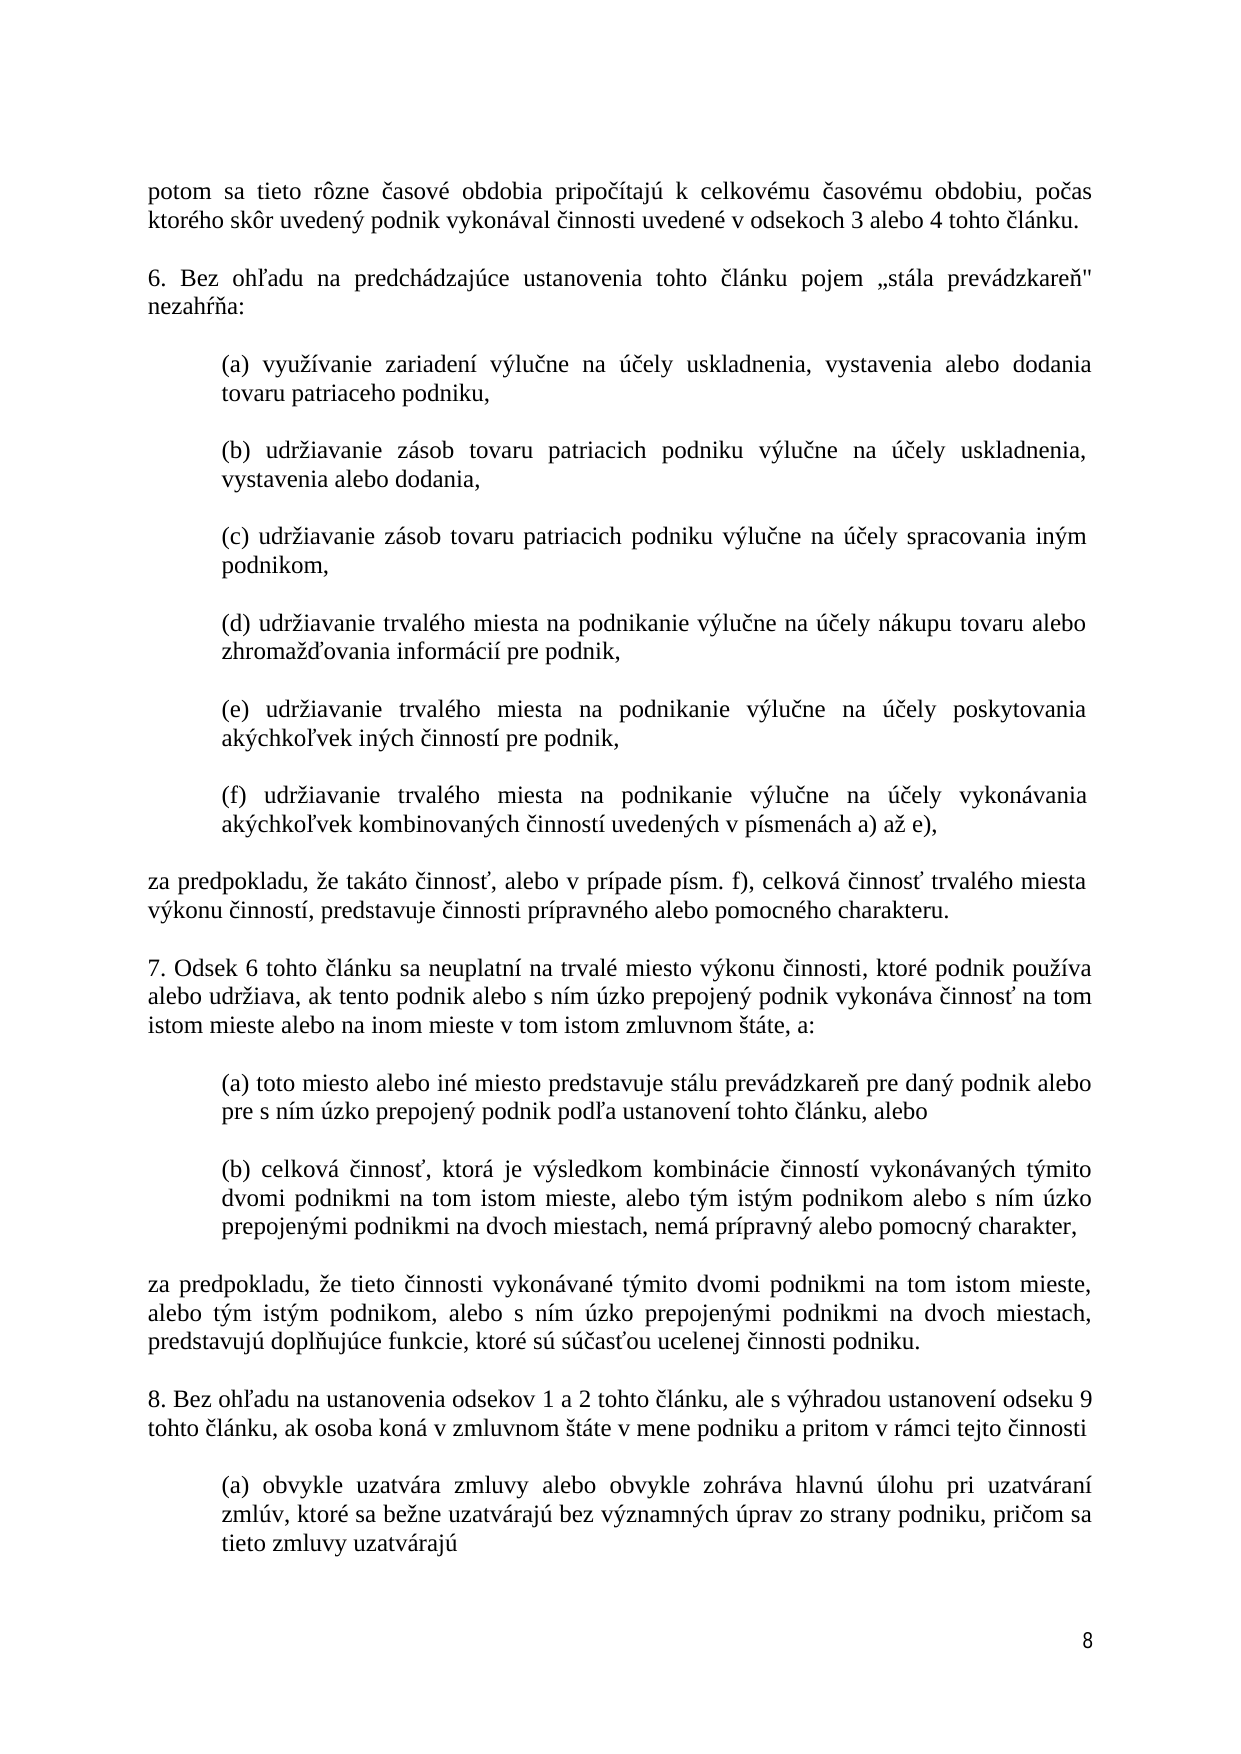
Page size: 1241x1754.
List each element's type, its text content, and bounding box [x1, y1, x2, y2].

text (a) toto miesto alebo iné miesto predstavuje stálu prevádzkareň pre daný podnik alebo pre s ním úzko prepojený podnik podľa ustanovení tohto článku, alebo [221, 1068, 1093, 1125]
text (b) celková činnosť, ktorá je výsledkom kombinácie činností vykonávaných týmito dvomi podnikmi na tom istom mieste, alebo tým istým podnikom alebo s ním úzko prepojenými podnikmi na dvoch miestach, nemá prípravný alebo pomocný charakter, [221, 1154, 1093, 1240]
text (c) udržiavanie zásob tovaru patriacich podniku výlučne na účely spracovania iným podnikom, [221, 521, 1087, 579]
text (a) využívanie zariadení výlučne na účely uskladnenia, vystavenia alebo dodania tovaru patriaceho podniku, [221, 349, 1093, 406]
text za predpokladu, že tieto činnosti vykonávané týmito dvomi podnikmi na tom istom mieste, alebo tým istým podnikom, alebo s ním úzko prepojenými podnikmi na dvoch miestach, predstavujú doplňujúce funkcie, ktoré sú súčasťou ucelenej činnosti podniku. [148, 1269, 1093, 1355]
text potom sa tieto rôzne časové obdobia pripočítajú k celkovému časovému obdobiu, počas ktorého skôr uvedený podnik vykonával činnosti uvedené v odsekoch 3 alebo 4 tohto článku. [148, 176, 1093, 234]
text (a) obvykle uzatvára zmluvy alebo obvykle zohráva hlavnú úlohu pri uzatváraní zmlúv, ktoré sa bežne uzatvárajú bez významných úprav zo strany podniku, pričom sa tieto zmluvy uzatvárajú [221, 1470, 1093, 1556]
text 8. Bez ohľadu na ustanovenia odsekov 1 a 2 tohto článku, ale s výhradou ustanovení odseku 9 tohto článku, ak osoba koná v zmluvnom štáte v mene podniku a pritom v rámci tejto činnosti [148, 1384, 1093, 1441]
text 7. Odsek 6 tohto článku sa neuplatní na trvalé miesto výkonu činnosti, ktoré podnik používa alebo udržiava, ak tento podnik alebo s ním úzko prepojený podnik vykonáva činnosť na tom istom mieste alebo na inom mieste v tom istom zmluvnom štáte, a: [147, 953, 1093, 1039]
text 6. Bez ohľadu na predchádzajúce ustanovenia tohto článku pojem „stála prevádzkareň" nezahŕňa: [148, 263, 1093, 320]
text za predpokladu, že takáto činnosť, alebo v prípade písm. f), celková činnosť trvalého miesta výkonu činností, predstavuje činnosti prípravného alebo pomocného charakteru. [148, 866, 1087, 924]
text (f) udržiavanie trvalého miesta na podnikanie výlučne na účely vykonávania akýchkoľvek kombinovaných činností uvedených v písmenách a) až e), [221, 780, 1087, 838]
text (d) udržiavanie trvalého miesta na podnikanie výlučne na účely nákupu tovaru alebo zhromažďovania informácií pre podnik, [221, 608, 1087, 665]
text (e) udržiavanie trvalého miesta na podnikanie výlučne na účely poskytovania akýchkoľvek iných činností pre podnik, [221, 694, 1087, 751]
text (b) udržiavanie zásob tovaru patriacich podniku výlučne na účely uskladnenia, vystavenia alebo dodania, [221, 435, 1087, 493]
